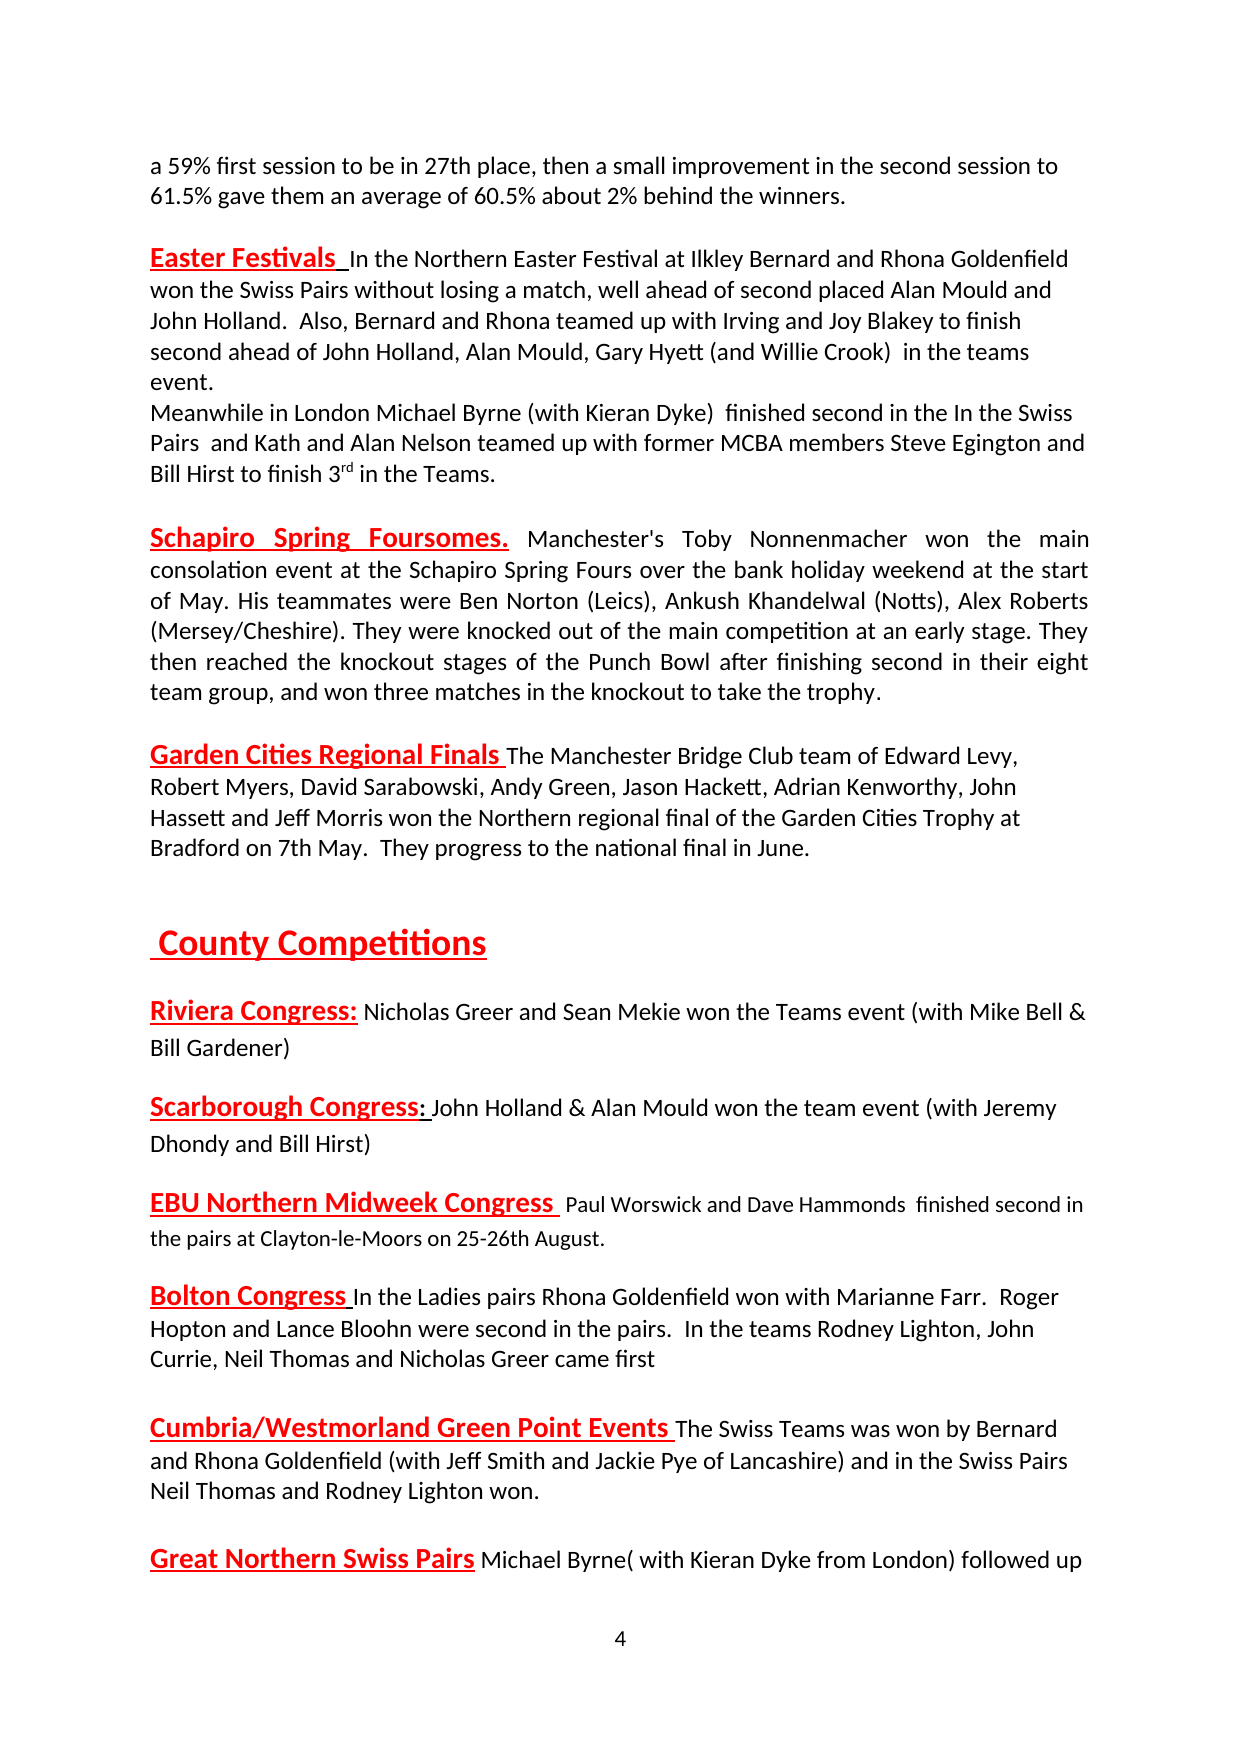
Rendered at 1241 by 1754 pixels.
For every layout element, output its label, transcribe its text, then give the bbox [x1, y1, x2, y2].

text Garden Cities Regional Finals The Manchester Bridge Club team of Edward Levy, Robert Myers, David Sarabowski, Andy Green, Jason Hackett, Adrian Kenworthy, John Hassett and Jeff Morris won the Northern regional final of the Garden Cities Trophy at Bradford on 7th May. They progress to the national final in June. [150, 736, 1090, 863]
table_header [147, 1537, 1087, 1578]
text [150, 150, 1090, 211]
text Scarborough Congress: John Holland & Alan Mould won the team event (with Jeremy Dhondy and Bill Hirst) [150, 1088, 1090, 1159]
text Meanwhile in London Michael Byrne (with Kieran Dyke) finished second in the In the Swiss Pairs and Kath and Alan Nelson teamed up with former MCBA members Steve Egington and Bill Hirst to finish 3rd in the Teams. [150, 397, 1090, 488]
text Riviera Congress: Nicholas Greer and Sean Mekie won the Teams event (with Mike Bell & Bill Gardener) [150, 992, 1090, 1063]
text EBU Northern Midweek Congress Paul Worswick and Dave Hammonds finished second in the pairs at Clayton-le-Moors on 25-26th August. [150, 1184, 1090, 1252]
text Cumbria/Westmorland Green Point Events The Swiss Teams was won by Bernard and Rhona Goldenfield (with Jeff Smith and Jackie Pye of Lancashire) and in the Swiss Pairs Neil Thomas and Rodney Lighton won. [150, 1409, 1090, 1506]
text Easter Festivals In the Northern Easter Festival at Ilkley Bernard and Rhona Goldenfield won the Swiss Pairs without losing a match, well ahead of second placed Alan Mould and John Holland. Also, Bernard and Rhona teamed up with Irving and Joy Blakey to finish second ahead of John Holland, Alan Mould, Gary Hyett (and Willie Crook) in the teams event. [150, 239, 1090, 397]
text Schapiro Spring Foursomes. Manchester's Toby Nonnenmacher won the main consolation event at the Schapiro Spring Fours over the bank holiday weekend at the start of May. His teammates were Ben Norton (Leics), Ankush Khandelwal (Notts), Alex Roberts (Mersey/Cheshire). They were knocked out of the main competition at an early stage. They then reached the knockout stages of the Punch Bowl after finishing second in their eight team group, and won three matches in the knockout to take the trophy. [150, 519, 1090, 707]
text Bolton Congress In the Ladies pairs Rhona Goldenfield won with Marianne Farr. Roger Hopton and Lance Bloohn were second in the pairs. In the teams Rodney Lighton, John Currie, Neil Thomas and Nicholas Greer came first [150, 1277, 1090, 1374]
text County Competitions [150, 919, 1090, 965]
